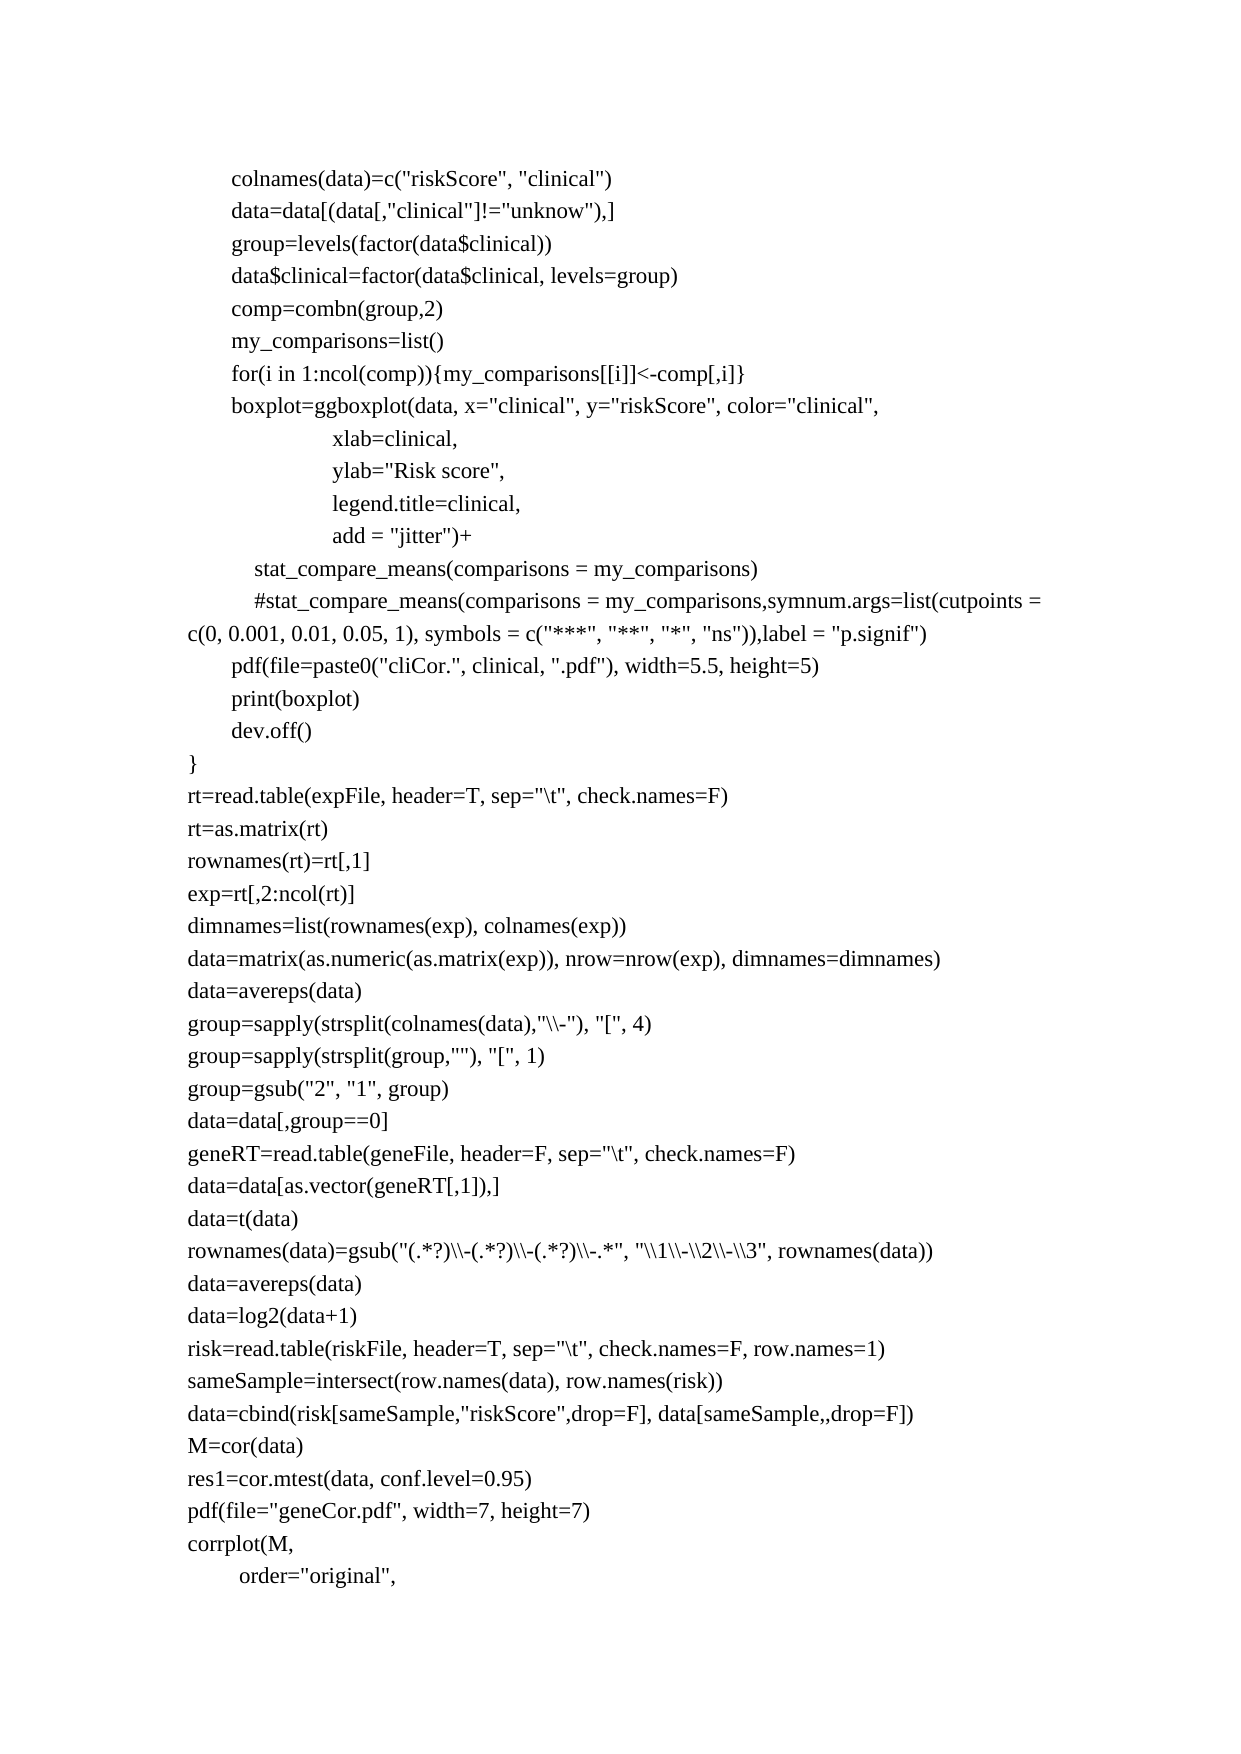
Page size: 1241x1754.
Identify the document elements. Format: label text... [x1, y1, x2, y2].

text group=levels(factor(data$clinical)) [187, 227, 1053, 259]
text M=cor(data) [187, 1429, 1053, 1462]
text data=data[(data[,"clinical"]!="unknow"),] [187, 194, 1053, 227]
text legend.title=clinical, [187, 487, 1053, 519]
text #stat_compare_means(comparisons = my_comparisons,symnum.args=list(cutpoints = c(0, 0.001, 0.01, 0.05, 1), symbols = c("***", "**", "*", "ns")),label = "p.signif") [187, 584, 1053, 649]
text add = "jitter")+ [187, 519, 1053, 552]
text corrplot(M, [187, 1527, 1053, 1559]
text order="original", [187, 1559, 1053, 1592]
text rownames(data)=gsub("(.*?)\\-(.*?)\\-(.*?)\\-.*", "\\1\\-\\2\\-\\3", rownames(data)) [187, 1234, 1053, 1267]
text print(boxplot) [187, 682, 1053, 714]
text data=avereps(data) [187, 1267, 1053, 1299]
text data=t(data) [187, 1202, 1053, 1234]
text data=data[as.vector(geneRT[,1]),] [187, 1169, 1053, 1202]
text geneRT=read.table(geneFile, header=F, sep="\t", check.names=F) [187, 1137, 1053, 1169]
text res1=cor.mtest(data, conf.level=0.95) [187, 1462, 1053, 1494]
text group=sapply(strsplit(group,""), "[", 1) [187, 1039, 1053, 1072]
text group=sapply(strsplit(colnames(data),"\\-"), "[", 4) [187, 1007, 1053, 1039]
text for(i in 1:ncol(comp)){my_comparisons[[i]]<-comp[,i]} [187, 357, 1053, 389]
text rt=read.table(expFile, header=T, sep="\t", check.names=F) [187, 779, 1053, 812]
text stat_compare_means(comparisons = my_comparisons) [187, 552, 1053, 584]
text colnames(data)=c("riskScore", "clinical") [187, 162, 1053, 194]
text exp=rt[,2:ncol(rt)] [187, 877, 1053, 909]
text data=log2(data+1) [187, 1299, 1053, 1332]
text pdf(file=paste0("cliCor.", clinical, ".pdf"), width=5.5, height=5) [187, 649, 1053, 682]
text data=avereps(data) [187, 974, 1053, 1007]
text data$clinical=factor(data$clinical, levels=group) [187, 259, 1053, 292]
text group=gsub("2", "1", group) [187, 1072, 1053, 1104]
text rt=as.matrix(rt) [187, 812, 1053, 844]
text risk=read.table(riskFile, header=T, sep="\t", check.names=F, row.names=1) [187, 1332, 1053, 1364]
text sameSample=intersect(row.names(data), row.names(risk)) [187, 1364, 1053, 1397]
text dev.off() [187, 714, 1053, 747]
text xlab=clinical, [187, 422, 1053, 454]
text ylab="Risk score", [187, 454, 1053, 487]
text data=data[,group==0] [187, 1104, 1053, 1137]
text dimnames=list(rownames(exp), colnames(exp)) [187, 909, 1053, 942]
text boxplot=ggboxplot(data, x="clinical", y="riskScore", color="clinical", [187, 389, 1053, 422]
text my_comparisons=list() [187, 324, 1053, 357]
text } [187, 747, 1053, 779]
text pdf(file="geneCor.pdf", width=7, height=7) [187, 1494, 1053, 1527]
text comp=combn(group,2) [187, 292, 1053, 324]
text data=matrix(as.numeric(as.matrix(exp)), nrow=nrow(exp), dimnames=dimnames) [187, 942, 1053, 974]
text data=cbind(risk[sameSample,"riskScore",drop=F], data[sameSample,,drop=F]) [187, 1397, 1053, 1429]
text rownames(rt)=rt[,1] [187, 844, 1053, 877]
